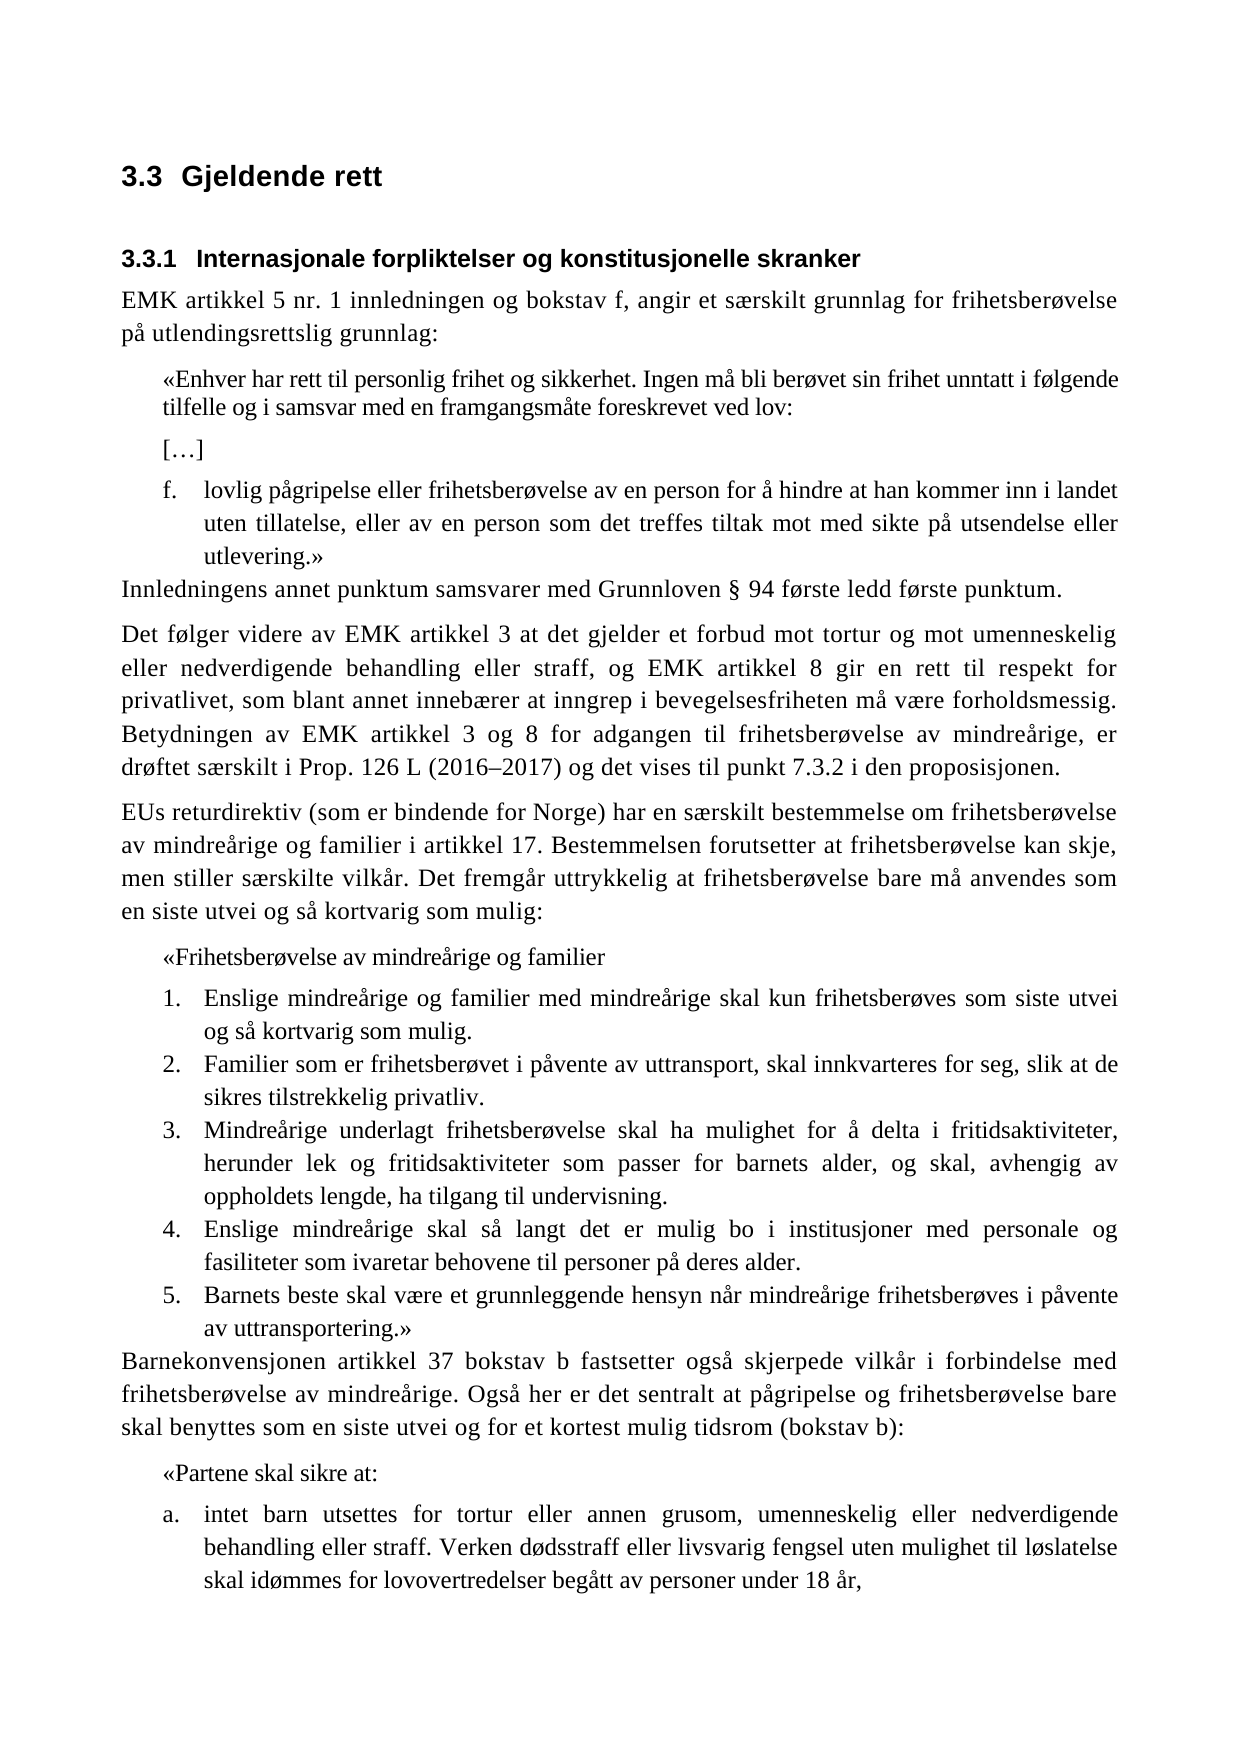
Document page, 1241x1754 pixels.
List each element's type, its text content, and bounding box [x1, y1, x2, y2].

text «Enhver har rett til personlig frihet og sikkerhet. Ingen må bli berøvet sin frihet unntatt i følgende tilfelle og i samsvar med en framgangsmåte foreskrevet ved lov: [162, 364, 1119, 421]
subtitle Internasjonale forpliktelser og konstitusjonelle skranker [121, 244, 1119, 273]
text Barnekonvensjonen artikkel 37 bokstav b fastsetter også skjerpede vilkår i forbindelse med frihetsberøvelse av mindreårige. Også her er det sentralt at pågripelse og frihetsberøvelse bare skal benyttes som en siste utvei og for et kortest mulig tidsrom (bokstav b): [121, 1346, 1119, 1441]
list a. intet barn utsettes for tortur eller annen grusom, umenneskelig eller nedverdigende behandling eller straff. Verken dødsstraff eller livsvarig fengsel uten mulighet til løslatelse skal idømmes for lovovertredelser begått av personer under 18 år, [162, 1499, 1119, 1594]
subtitle Gjeldende rett [121, 159, 1119, 193]
list 5. Barnets beste skal være et grunnleggende hensyn når mindreårige frihetsberøves i påvente av uttransportering.» [162, 1280, 1119, 1342]
list 1. Enslige mindreårige og familier med mindreårige skal kun frihetsberøves som siste utvei og så kortvarig som mulig. [162, 983, 1119, 1045]
list 3. Mindreårige underlagt frihetsberøvelse skal ha mulighet for å delta i fritidsaktiviteter, herunder lek og fritidsaktiviteter som passer for barnets alder, og skal, avhengig av oppholdets lengde, ha tilgang til undervisning. [162, 1115, 1119, 1210]
list 4. Enslige mindreårige skal så langt det er mulig bo i institusjoner med personale og fasiliteter som ivaretar behovene til personer på deres alder. [162, 1214, 1119, 1276]
text «Frihetsberøvelse av mindreårige og familier [162, 942, 1119, 971]
list f. lovlig pågripelse eller frihetsberøvelse av en person for å hindre at han kommer inn i landet uten tillatelse, eller av en person som det treffes tiltak mot med sikte på utsendelse eller utlevering.» [162, 475, 1119, 570]
text «Partene skal sikre at: [162, 1458, 1119, 1487]
text Det følger videre av EMK artikkel 3 at det gjelder et forbud mot tortur og mot umenneskelig eller nedverdigende behandling eller straff, og EMK artikkel 8 gir en rett til respekt for privatlivet, som blant annet innebærer at inngrep i bevegelsesfriheten må være forholdsmessig. Betydningen av EMK artikkel 3 og 8 for adgangen til frihetsberøvelse av mindreårige, er drøftet særskilt i Prop. 126 L (2016–2017) og det vises til punkt 7.3.2 i den proposisjonen. [121, 619, 1119, 780]
list 2. Familier som er frihetsberøvet i påvente av uttransport, skal innkvarteres for seg, slik at de sikres tilstrekkelig privatliv. [162, 1049, 1119, 1111]
text EMK artikkel 5 nr. 1 innledningen og bokstav f, angir et særskilt grunnlag for frihetsberøvelse på utlendingsrettslig grunnlag: [121, 285, 1119, 347]
text […] [162, 434, 1119, 462]
text Innledningens annet punktum samsvarer med Grunnloven § 94 første ledd første punktum. [121, 574, 1119, 603]
text EUs returdirektiv (som er bindende for Norge) har en særskilt bestemmelse om frihetsberøvelse av mindreårige og familier i artikkel 17. Bestemmelsen forutsetter at frihetsberøvelse kan skje, men stiller særskilte vilkår. Det fremgår uttrykkelig at frihetsberøvelse bare må anvendes som en siste utvei og så kortvarig som mulig: [121, 797, 1119, 925]
